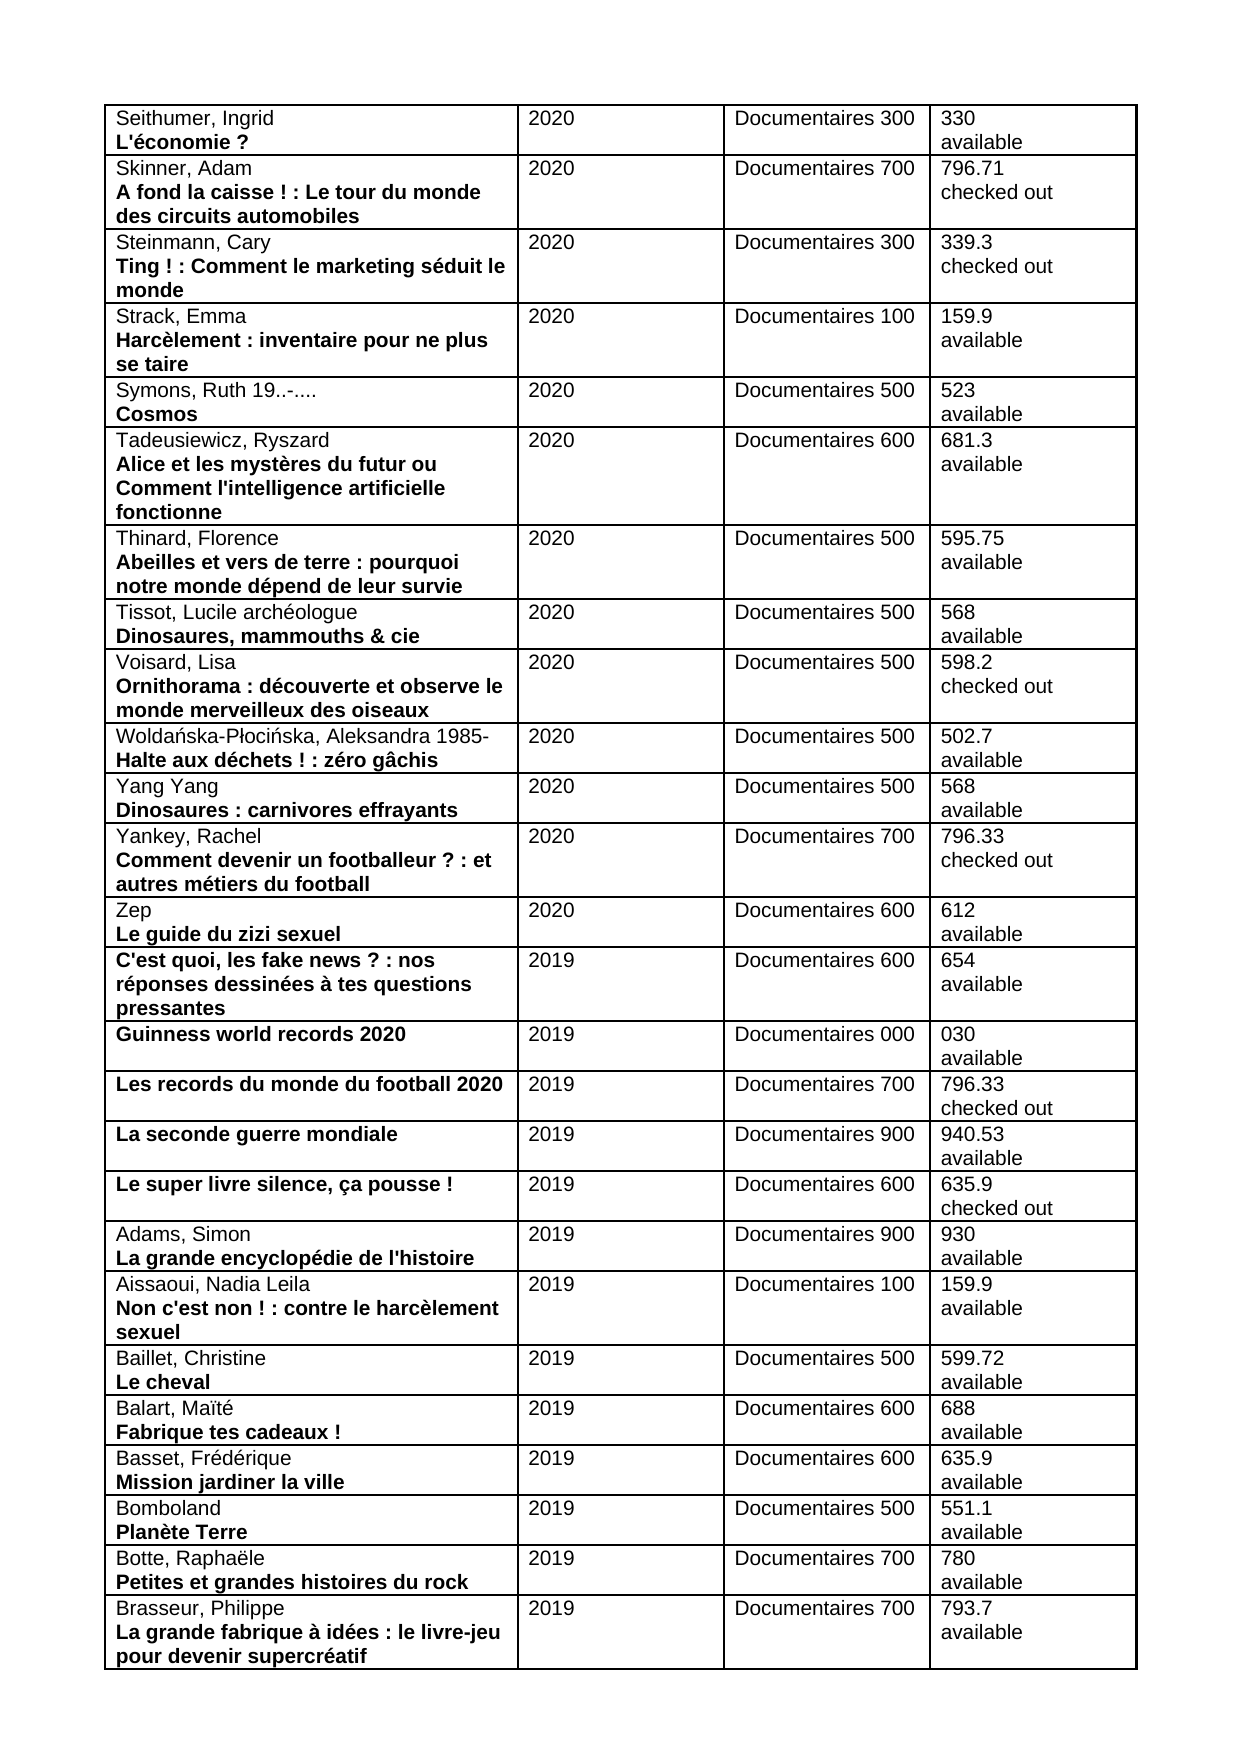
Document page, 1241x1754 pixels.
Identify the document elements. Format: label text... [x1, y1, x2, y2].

table_cell 598.2 checked out [931, 650, 1135, 722]
table_cell 502.7 available [931, 724, 1135, 772]
table_cell Yankey, Rachel Comment devenir un footballeur ? : et autres métiers du football [106, 824, 517, 896]
table_cell Documentaires 500 [725, 650, 929, 722]
table_cell Yang Yang Dinosaures : carnivores effrayants [106, 774, 517, 822]
table_cell Guinness world records 2020 [106, 1022, 517, 1070]
table_cell Tadeusiewicz, Ryszard Alice et les mystères du futur ou Comment l'intelligence artificielle fonctionne [106, 428, 517, 524]
table_cell 2019 [519, 1222, 723, 1270]
table_cell 2020 [519, 600, 723, 648]
table_cell 595.75 available [931, 526, 1135, 598]
table_cell Documentaires 600 [725, 428, 929, 524]
table_cell 599.72 available [931, 1346, 1135, 1394]
table_cell Tissot, Lucile archéologue Dinosaures, mammouths & cie [106, 600, 517, 648]
table_cell Symons, Ruth 19..-.... Cosmos [106, 378, 517, 426]
table_cell 2019 [519, 1272, 723, 1344]
table_cell Adams, Simon La grande encyclopédie de l'histoire [106, 1222, 517, 1270]
table_cell Le super livre silence, ça pousse ! [106, 1172, 517, 1220]
table_cell Documentaires 100 [725, 304, 929, 376]
table_cell 612 available [931, 898, 1135, 946]
table_cell 940.53 available [931, 1122, 1135, 1170]
table_cell 568 available [931, 600, 1135, 648]
table_cell 2020 [519, 774, 723, 822]
table_cell Documentaires 900 [725, 1222, 929, 1270]
table_cell 2019 [519, 1496, 723, 1544]
table_cell 780 available [931, 1546, 1135, 1594]
table_cell Documentaires 600 [725, 1172, 929, 1220]
table_cell Documentaires 600 [725, 1396, 929, 1444]
table_cell Documentaires 700 [725, 1596, 929, 1668]
table_cell 030 available [931, 1022, 1135, 1070]
table_cell Documentaires 000 [725, 1022, 929, 1070]
table_cell Documentaires 700 [725, 1546, 929, 1594]
table_cell Documentaires 500 [725, 1346, 929, 1394]
table_cell 635.9 available [931, 1446, 1135, 1494]
table_cell Documentaires 300 [725, 230, 929, 302]
table_cell 635.9 checked out [931, 1172, 1135, 1220]
table_cell Skinner, Adam A fond la caisse ! : Le tour du monde des circuits automobiles [106, 156, 517, 228]
table_cell Documentaires 600 [725, 898, 929, 946]
table_cell Documentaires 500 [725, 1496, 929, 1544]
table_cell Aissaoui, Nadia Leila Non c'est non ! : contre le harcèlement sexuel [106, 1272, 517, 1344]
table_cell Documentaires 600 [725, 948, 929, 1020]
table_cell 568 available [931, 774, 1135, 822]
table_cell Documentaires 600 [725, 1446, 929, 1494]
table_cell 796.33 checked out [931, 824, 1135, 896]
table_cell 2019 [519, 1172, 723, 1220]
table_cell Basset, Frédérique Mission jardiner la ville [106, 1446, 517, 1494]
table_cell 2020 [519, 304, 723, 376]
table_cell Documentaires 500 [725, 378, 929, 426]
table_cell 681.3 available [931, 428, 1135, 524]
table_cell 796.33 checked out [931, 1072, 1135, 1120]
table_cell Strack, Emma Harcèlement : inventaire pour ne plus se taire [106, 304, 517, 376]
table_cell Documentaires 700 [725, 824, 929, 896]
table_cell 551.1 available [931, 1496, 1135, 1544]
table_cell 2020 [519, 526, 723, 598]
table_cell Balart, Maïté Fabrique tes cadeaux ! [106, 1396, 517, 1444]
table_cell 2019 [519, 1072, 723, 1120]
table_cell Bomboland Planète Terre [106, 1496, 517, 1544]
table_cell 2019 [519, 1346, 723, 1394]
table_cell 793.7 available [931, 1596, 1135, 1668]
table_cell Woldańska-Płocińska, Aleksandra 1985- Halte aux déchets ! : zéro gâchis [106, 724, 517, 772]
table_cell 523 available [931, 378, 1135, 426]
table_cell 2019 [519, 1122, 723, 1170]
table_cell La seconde guerre mondiale [106, 1122, 517, 1170]
table_cell 330 available [931, 106, 1135, 154]
table_cell 2020 [519, 824, 723, 896]
table_cell 159.9 available [931, 304, 1135, 376]
table_cell Documentaires 500 [725, 526, 929, 598]
table_cell Documentaires 500 [725, 724, 929, 772]
table_cell Documentaires 900 [725, 1122, 929, 1170]
table_cell 339.3 checked out [931, 230, 1135, 302]
table_cell 2020 [519, 378, 723, 426]
table_cell 930 available [931, 1222, 1135, 1270]
table_cell 2020 [519, 898, 723, 946]
table_cell 159.9 available [931, 1272, 1135, 1344]
table_cell 2019 [519, 1396, 723, 1444]
table_cell Steinmann, Cary Ting ! : Comment le marketing séduit le monde [106, 230, 517, 302]
table_cell Baillet, Christine Le cheval [106, 1346, 517, 1394]
table_cell 2020 [519, 230, 723, 302]
table_cell 2019 [519, 1446, 723, 1494]
table_cell Voisard, Lisa Ornithorama : découverte et observe le monde merveilleux des oiseaux [106, 650, 517, 722]
table_cell Documentaires 700 [725, 156, 929, 228]
table_cell C'est quoi, les fake news ? : nos réponses dessinées à tes questions pressantes [106, 948, 517, 1020]
table_cell Documentaires 700 [725, 1072, 929, 1120]
table_cell 2020 [519, 428, 723, 524]
table_cell 2019 [519, 1022, 723, 1070]
table_cell 2020 [519, 106, 723, 154]
table_cell 2019 [519, 948, 723, 1020]
table_cell 2019 [519, 1596, 723, 1668]
table_cell 654 available [931, 948, 1135, 1020]
table_cell Documentaires 300 [725, 106, 929, 154]
table_cell Documentaires 100 [725, 1272, 929, 1344]
table_cell Botte, Raphaële Petites et grandes histoires du rock [106, 1546, 517, 1594]
table_cell Documentaires 500 [725, 600, 929, 648]
table_cell Documentaires 500 [725, 774, 929, 822]
table_cell 2020 [519, 156, 723, 228]
table_cell Zep Le guide du zizi sexuel [106, 898, 517, 946]
table_cell Thinard, Florence Abeilles et vers de terre : pourquoi notre monde dépend de leur survie [106, 526, 517, 598]
table_cell 2020 [519, 650, 723, 722]
table_cell 2019 [519, 1546, 723, 1594]
table_cell Seithumer, Ingrid L'économie ? [106, 106, 517, 154]
table_cell Les records du monde du football 2020 [106, 1072, 517, 1120]
table_cell 2020 [519, 724, 723, 772]
table_cell 688 available [931, 1396, 1135, 1444]
table_cell Brasseur, Philippe La grande fabrique à idées : le livre-jeu pour devenir supercréatif [106, 1596, 517, 1668]
table_cell 796.71 checked out [931, 156, 1135, 228]
